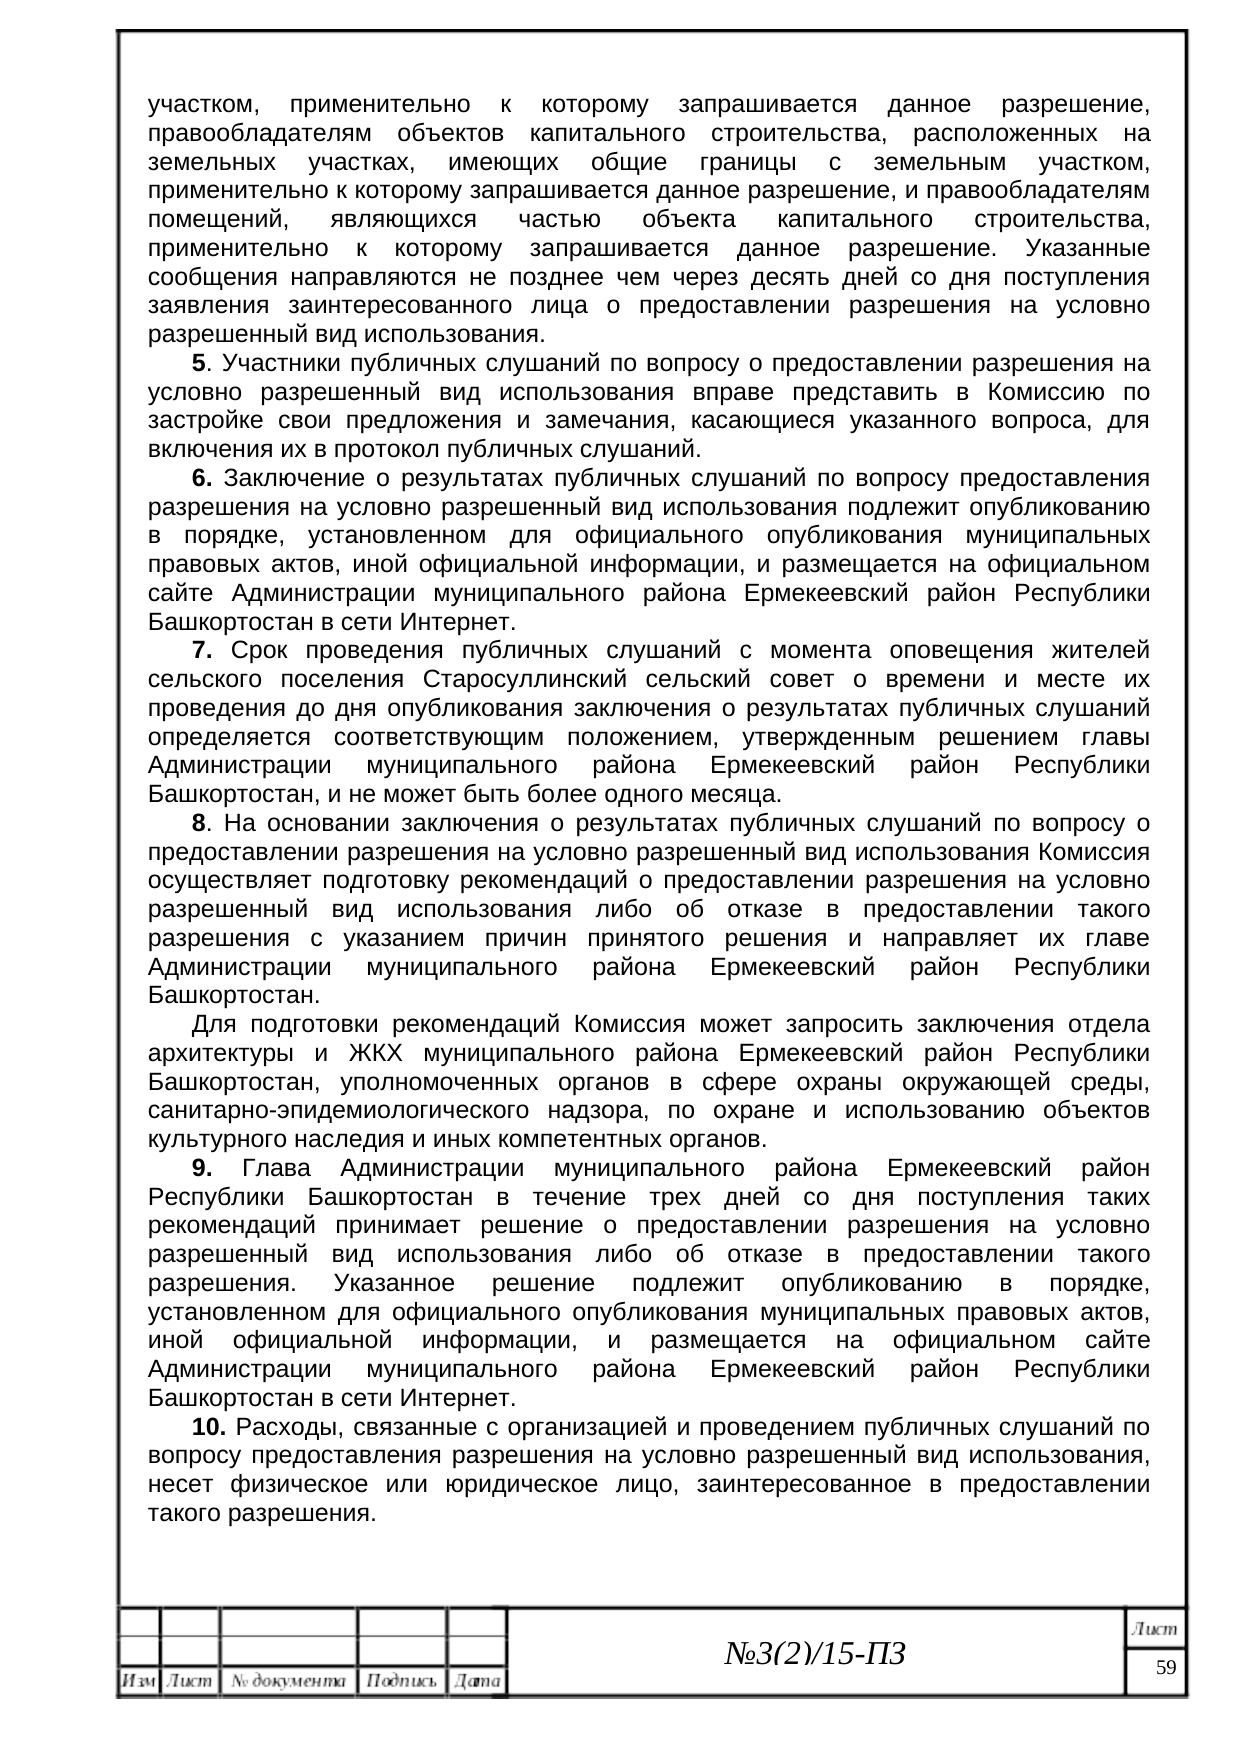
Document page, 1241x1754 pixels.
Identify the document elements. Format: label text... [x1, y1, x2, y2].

text 5. Участники публичных слушаний по вопросу о предоставлении разрешения на условно разрешенный вид использования вправе представить в Комиссию по застройке свои предложения и замечания, касающиеся указанного вопроса, для включения их в протокол публичных слушаний. [148, 348, 1152, 463]
text 9. Глава Администрации муниципального района Ермекеевский район Республики Башкортостан в течение трех дней со дня поступления таких рекомендаций принимает решение о предоставлении разрешения на условно разрешенный вид использования либо об отказе в предоставлении такого разрешения. Указанное решение подлежит опубликованию в порядке, установленном для официального опубликования муниципальных правовых актов, иной официальной информации, и размещается на официальном сайте Администрации муниципального района Ермекеевский район Республики Башкортостан в сети Интернет. [148, 1153, 1152, 1412]
text 7. Срок проведения публичных слушаний с момента оповещения жителей сельского поселения Старосуллинский сельский совет о времени и месте их проведения до дня опубликования заключения о результатах публичных слушаний определяется соответствующим положением, утвержденным решением главы Администрации муниципального района Ермекеевский район Республики Башкортостан, и не может быть более одного месяца. [148, 635, 1152, 808]
text 6. Заключение о результатах публичных слушаний по вопросу предоставления разрешения на условно разрешенный вид использования подлежит опубликованию в порядке, установленном для официального опубликования муниципальных правовых актов, иной официальной информации, и размещается на официальном сайте Администрации муниципального района Ермекеевский район Республики Башкортостан в сети Интернет. [148, 463, 1152, 635]
text 8. На основании заключения о результатах публичных слушаний по вопросу о предоставлении разрешения на условно разрешенный вид использования Комиссия осуществляет подготовку рекомендаций о предоставлении разрешения на условно разрешенный вид использования либо об отказе в предоставлении такого разрешения с указанием причин принятого решения и направляет их главе Администрации муниципального района Ермекеевский район Республики Башкортостан. [148, 808, 1152, 1009]
text Для подготовки рекомендаций Комиссия может запросить заключения отдела архитектуры и ЖКХ муниципального района Ермекеевский район Республики Башкортостан, уполномоченных органов в сфере охраны окружающей среды, санитарно-эпидемиологического надзора, по охране и использованию объектов культурного наследия и иных компетентных органов. [148, 1009, 1152, 1153]
text 10. Расходы, связанные с организацией и проведением публичных слушаний по вопросу предоставления разрешения на условно разрешенный вид использования, несет физическое или юридическое лицо, заинтересованное в предоставлении такого разрешения. [148, 1412, 1152, 1527]
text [148, 89, 1152, 348]
